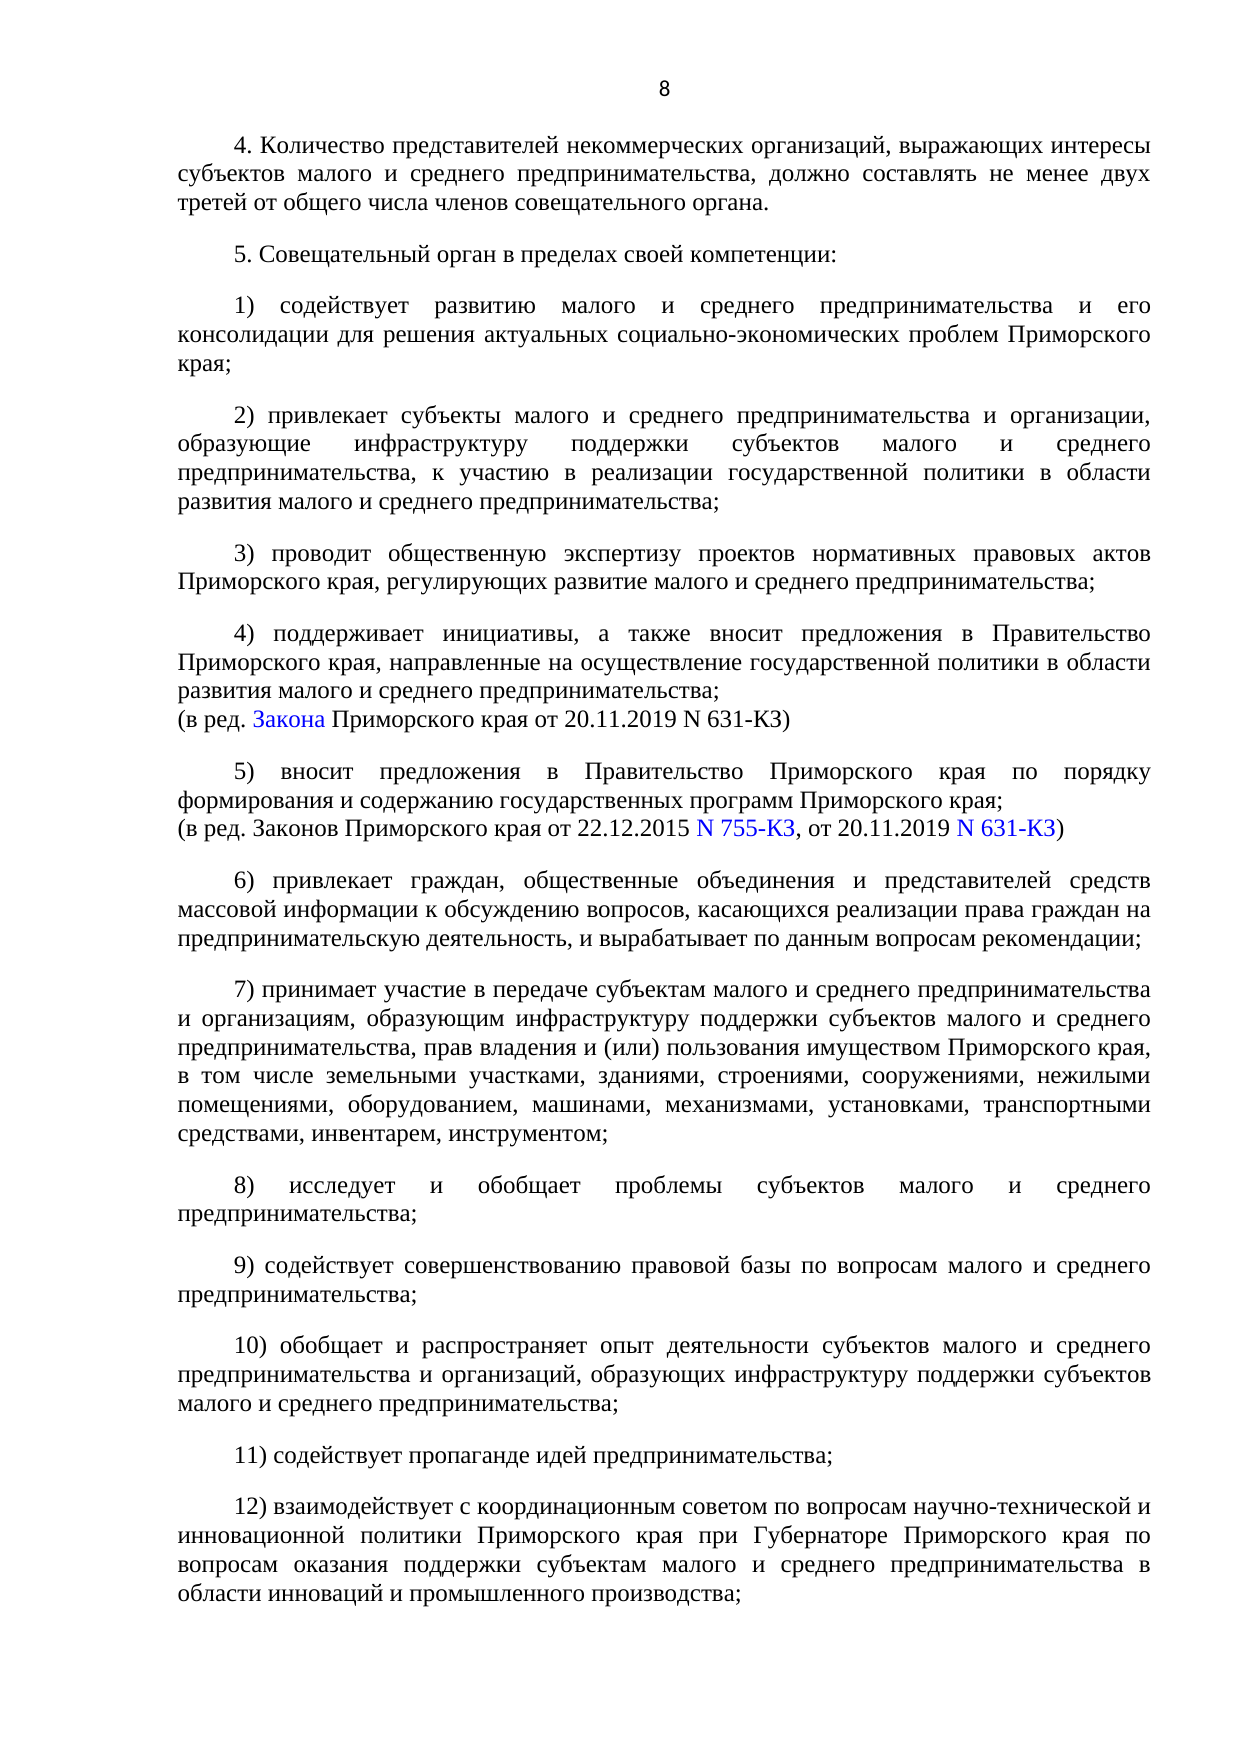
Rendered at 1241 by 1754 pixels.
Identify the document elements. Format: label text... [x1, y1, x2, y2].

text 10) обобщает и распространяет опыт деятельности субъектов малого и среднего предпринимательства и организаций, образующих инфраструктуру поддержки субъектов малого и среднего предпринимательства; [177, 1331, 1152, 1417]
text 8) исследует и обобщает проблемы субъектов малого и среднего предпринимательства; [177, 1170, 1152, 1227]
text 2) привлекает субъекты малого и среднего предпринимательства и организации, образующие инфраструктуру поддержки субъектов малого и среднего предпринимательства, к участию в реализации государственной политики в области развития малого и среднего предпринимательства; [177, 400, 1152, 515]
text 11) содействует пропаганде идей предпринимательства; [177, 1440, 1152, 1468]
text 5. Совещательный орган в пределах своей компетенции: [177, 239, 1152, 268]
text 4) поддерживает инициативы, а также вносит предложения в Правительство Приморского края, направленные на осуществление государственной политики в области развития малого и среднего предпринимательства; [177, 618, 1152, 704]
text 9) содействует совершенствованию правовой базы по вопросам малого и среднего предпринимательства; [177, 1250, 1152, 1308]
text 5) вносит предложения в Правительство Приморского края по порядку формирования и содержанию государственных программ Приморского края; [177, 756, 1152, 813]
text 12) взаимодействует с координационным советом по вопросам научно-технической и инновационной политики Приморского края при Губернаторе Приморского края по вопросам оказания поддержки субъектам малого и среднего предпринимательства в области инноваций и промышленного производства; [177, 1491, 1152, 1606]
text (в ред. Законов Приморского края от 22.12.2015 N 755-КЗ, от 20.11.2019 N 631-КЗ) [177, 813, 1152, 842]
text 1) содействует развитию малого и среднего предпринимательства и его консолидации для решения актуальных социально-экономических проблем Приморского края; [177, 291, 1152, 377]
text (в ред. Закона Приморского края от 20.11.2019 N 631-КЗ) [177, 704, 1152, 733]
text 3) проводит общественную экспертизу проектов нормативных правовых актов Приморского края, регулирующих развитие малого и среднего предпринимательства; [177, 538, 1152, 595]
text 6) привлекает граждан, общественные объединения и представителей средств массовой информации к обсуждению вопросов, касающихся реализации права граждан на предпринимательскую деятельность, и вырабатывает по данным вопросам рекомендации; [177, 865, 1152, 951]
text 7) принимает участие в передаче субъектам малого и среднего предпринимательства и организациям, образующим инфраструктуру поддержки субъектов малого и среднего предпринимательства, прав владения и (или) пользования имуществом Приморского края, в том числе земельными участками, зданиями, строениями, сооружениями, нежилыми помещениями, оборудованием, машинами, механизмами, установками, транспортными средствами, инвентарем, инструментом; [177, 974, 1152, 1147]
text 4. Количество представителей некоммерческих организаций, выражающих интересы субъектов малого и среднего предпринимательства, должно составлять не менее двух третей от общего числа членов совещательного органа. [177, 130, 1152, 216]
